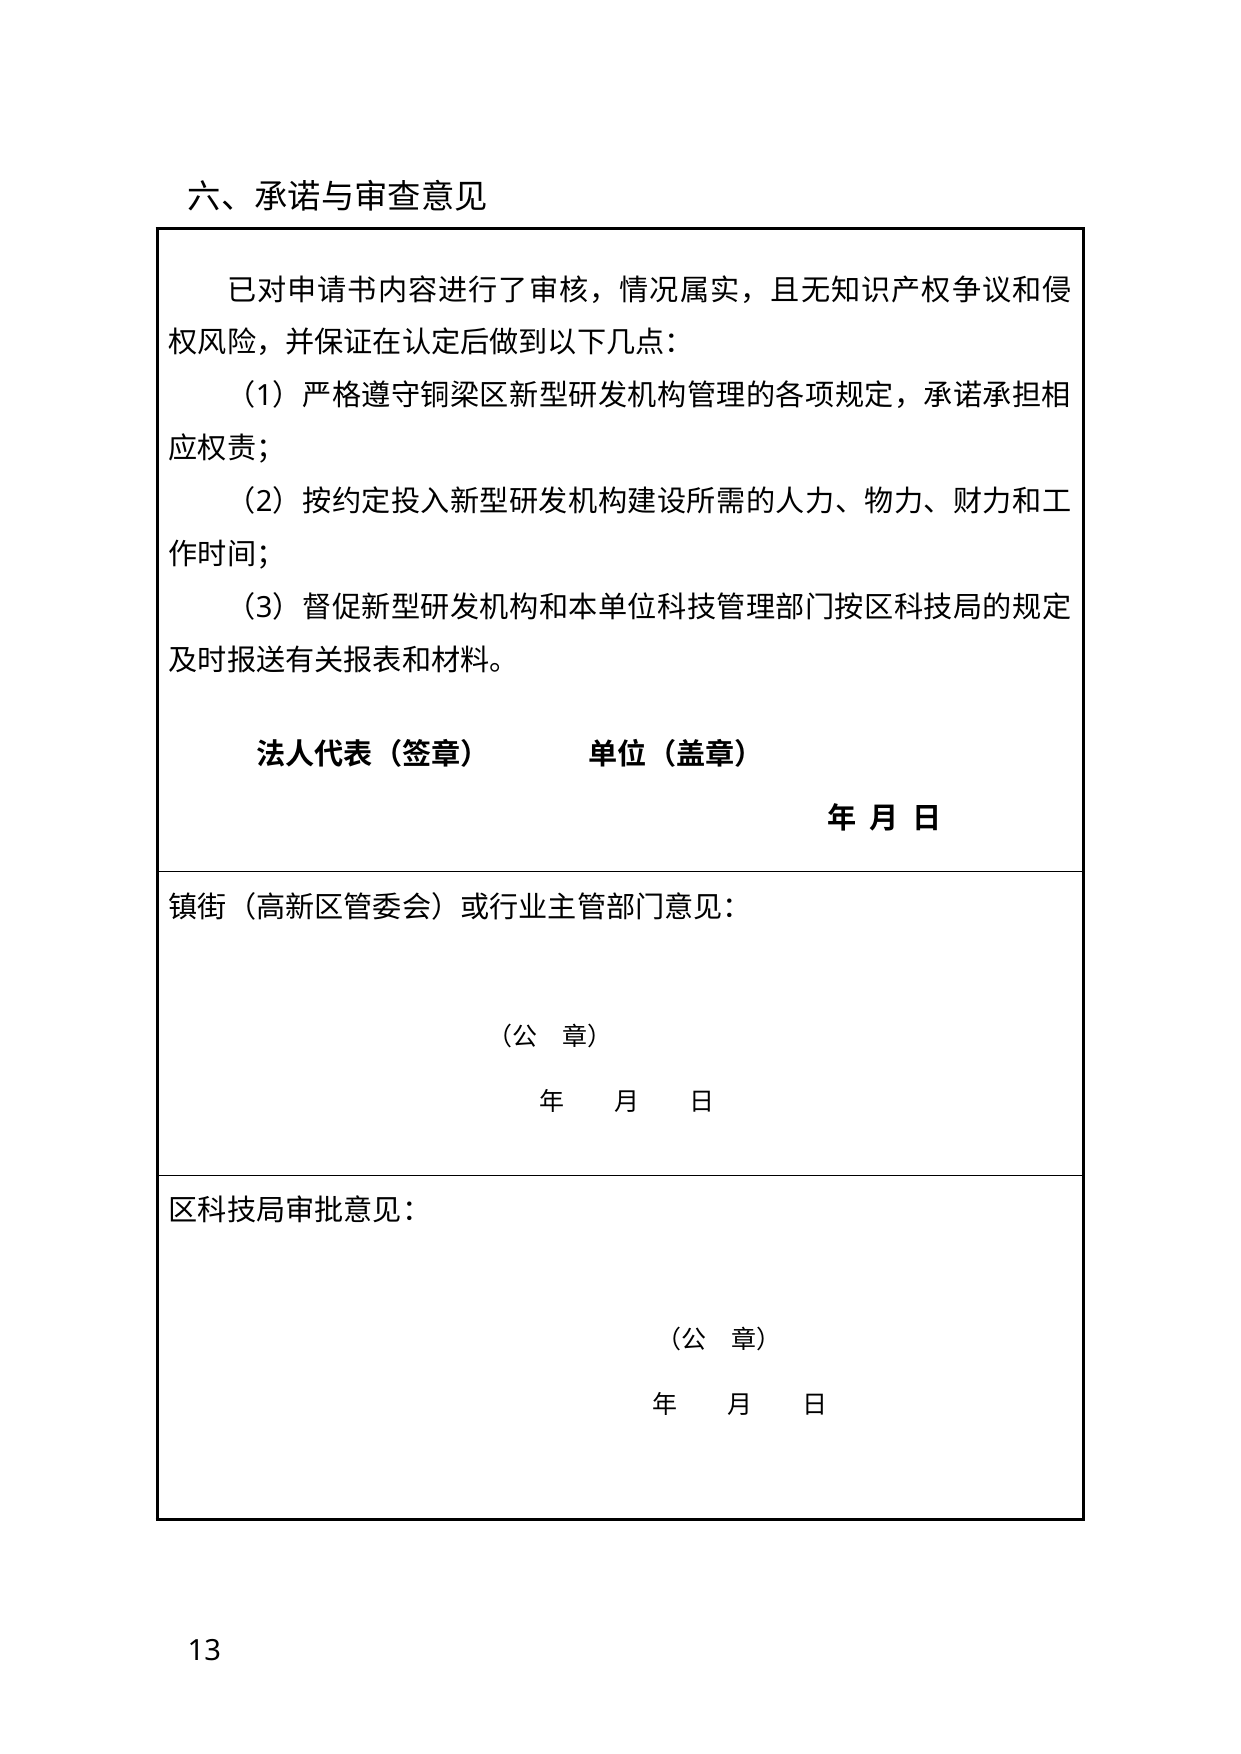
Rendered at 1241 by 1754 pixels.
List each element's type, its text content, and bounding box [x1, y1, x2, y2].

list 六、承诺与审查意见 [187, 162, 1053, 227]
table_header 已对申请书内容进行了审核，情况属实，且无知识产权争议和侵权风险，并保证在认定后做到以下几点： （1）严格遵守铜梁区新型研发机构管理的各项规定，承诺承担相应权责； （2）按约定投入新型研发机构建设所需的人力、物力、财力和工作时间； （3）督促新型研发机构和本单位科技管理部门按区科技局的规定及时报送有关报表和材料。 法人代表（签章） 单位（盖章） 年 月 日 [159, 230, 1082, 871]
table_cell 区科技局审批意见： （公 章） 年 月 日 [159, 1176, 1082, 1518]
table_cell 镇街（高新区管委会）或行业主管部门意见： （公 章） 年 月 日 [159, 872, 1082, 1174]
